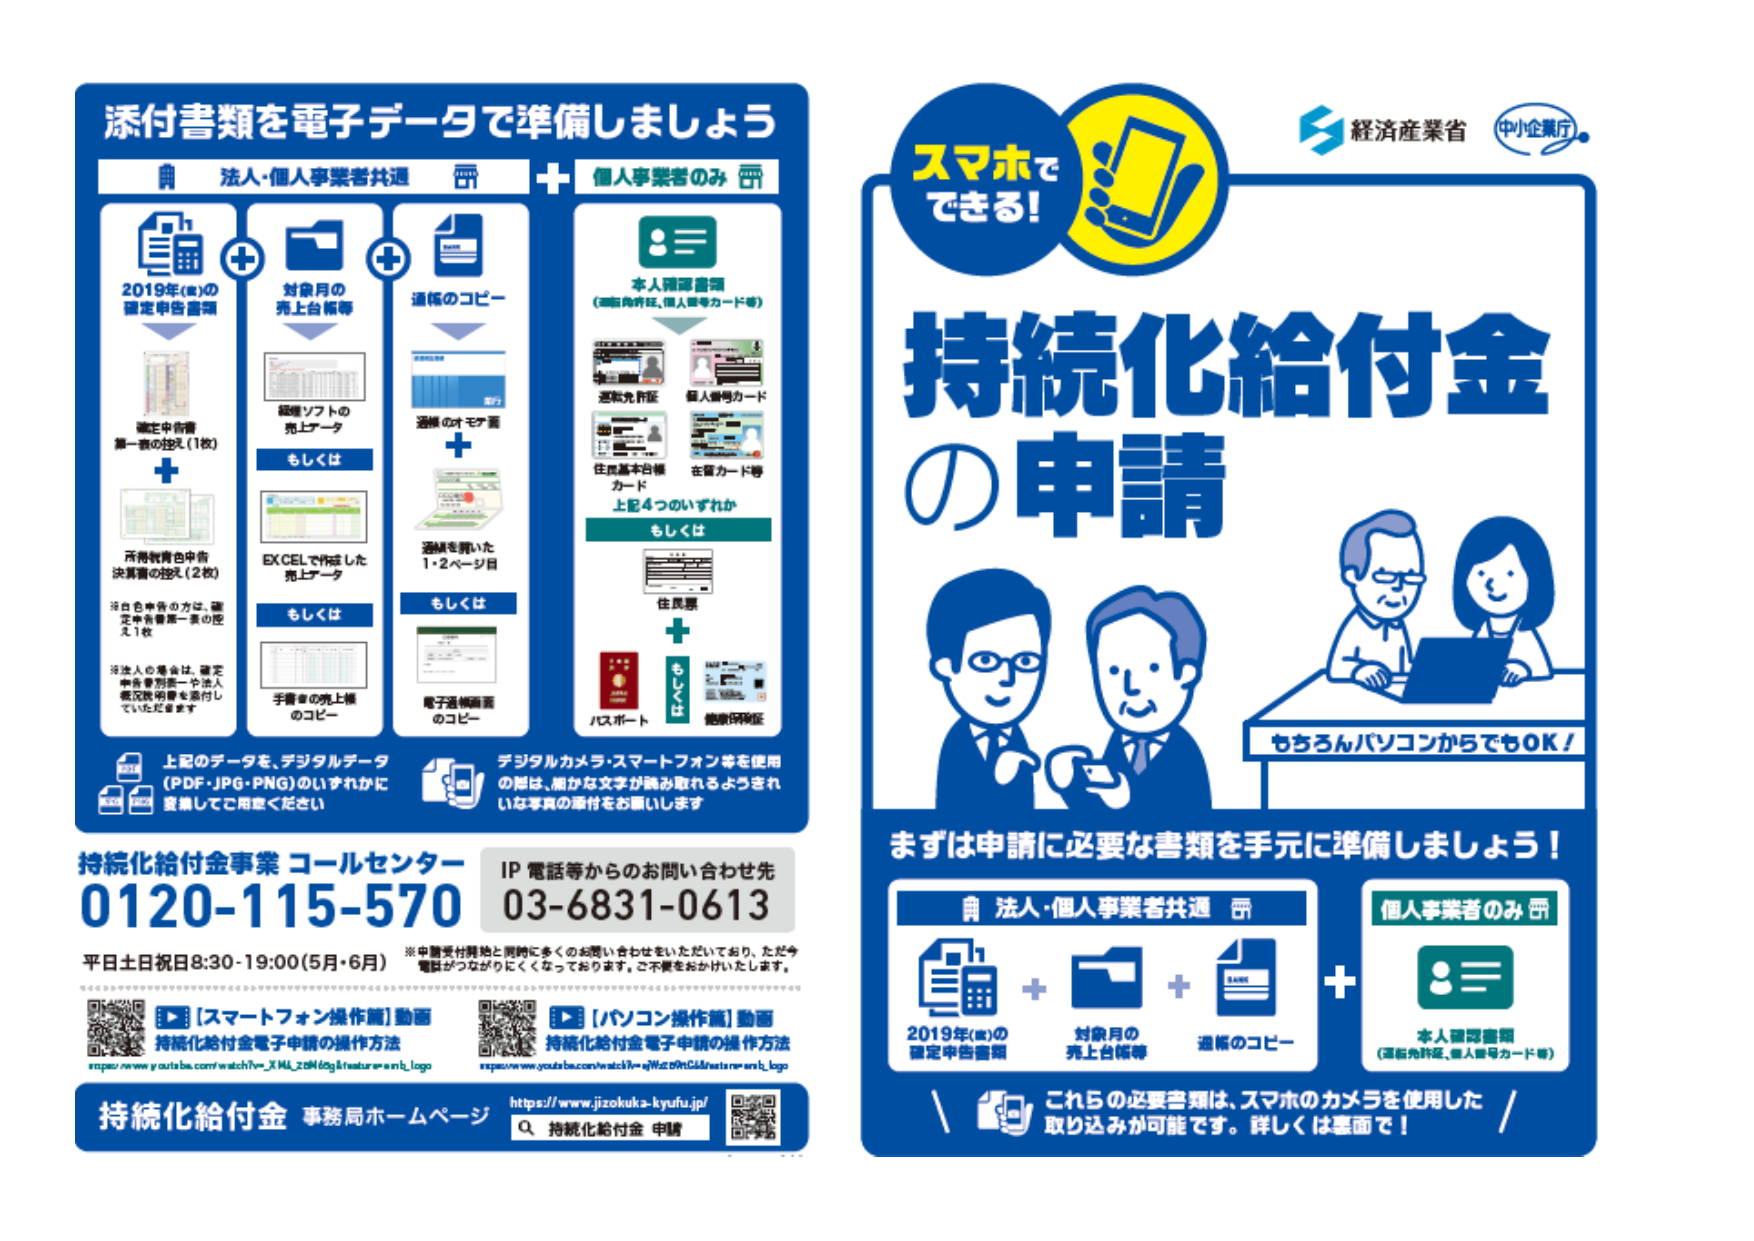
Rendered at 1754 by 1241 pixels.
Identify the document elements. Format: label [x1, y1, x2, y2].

picture [75, 76, 1607, 1157]
